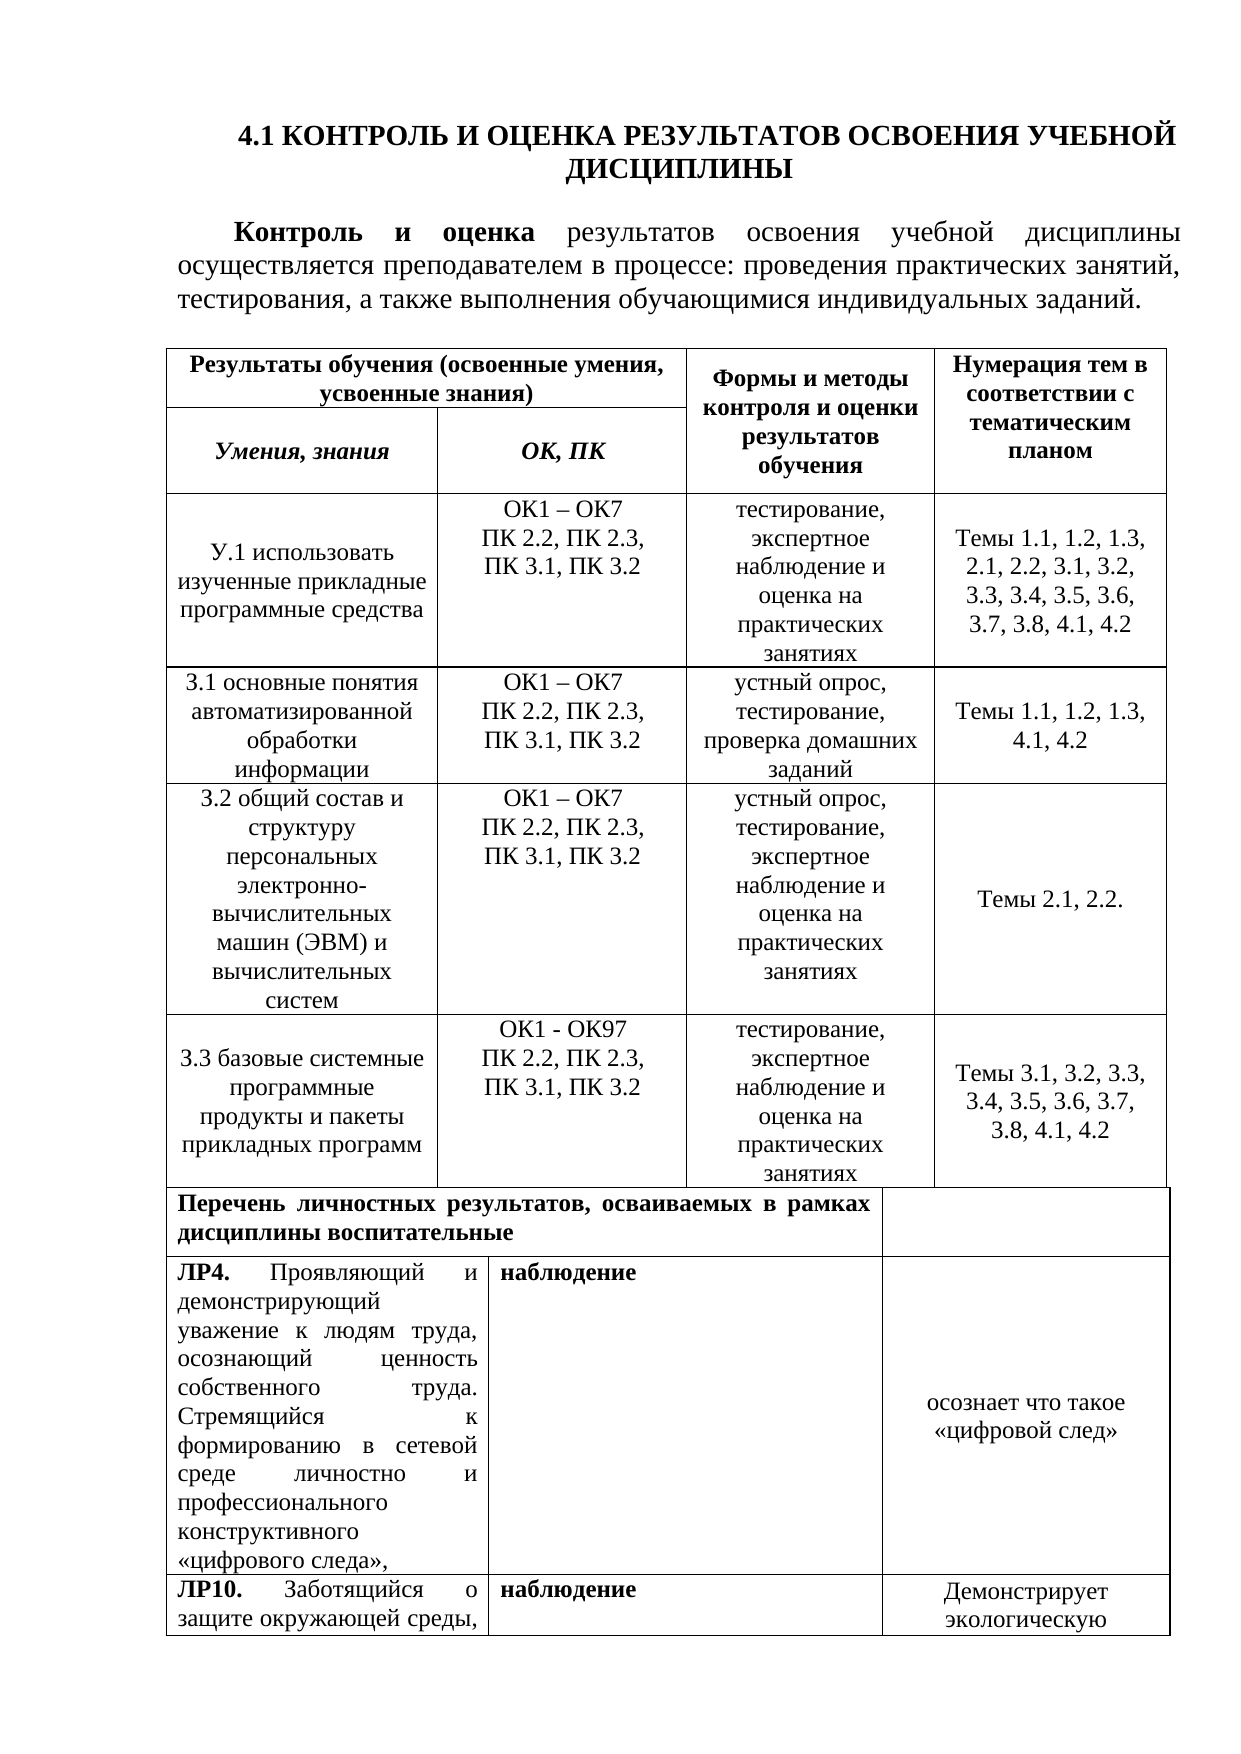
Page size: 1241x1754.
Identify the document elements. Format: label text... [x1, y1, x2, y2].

table_cell устный опрос, тестирование, проверка домашних заданий [687, 668, 934, 782]
table_cell ОК, ПК [438, 408, 686, 493]
table_cell ОК1 – ОК7 ПК 2.2, ПК 2.3, ПК 3.1, ПК 3.2 [438, 668, 686, 782]
table_cell [883, 1188, 1169, 1256]
table_cell У.1 использовать изученные прикладные программные средства [167, 494, 437, 666]
table_cell З.3 базовые системные программные продукты и пакеты прикладных программ [167, 1015, 437, 1187]
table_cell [883, 1575, 1169, 1635]
table_cell Темы 3.1, 3.2, 3.3, 3.4, 3.5, 3.6, 3.7, 3.8, 4.1, 4.2 [935, 1015, 1166, 1187]
table_header Нумерация тем в соответствии с тематическим планом [935, 349, 1166, 493]
table_cell Перечень личностных результатов, осваиваемых в рамках дисциплины воспитательные [167, 1188, 882, 1256]
table_cell З.2 общий состав и структуру персональных электронно-вычислительных машин (ЭВМ) и вычислительных систем [167, 784, 437, 1013]
table_cell наблюдение [489, 1575, 882, 1635]
table_cell ОК1 – ОК7 ПК 2.2, ПК 2.3, ПК 3.1, ПК 3.2 [438, 784, 686, 1013]
table_cell З.1 основные понятия автоматизированной обработки информации [167, 668, 437, 782]
table_cell ЛР4. Проявляющий и демонстрирующий уважение к людям труда, осознающий ценность собственного труда. Стремящийся к формированию в сетевой среде личностно и профессионального конструктивного «цифрового следа», [167, 1257, 488, 1573]
table_cell Умения, знания [167, 408, 437, 493]
subtitle Контроль и оценка результатов освоения учебной дисциплины осуществляется преподавателем в процессе: проведения практических занятий, тестирования, а также выполнения обучающимися индивидуальных заданий. [177, 214, 1181, 314]
table_cell ОК1 – ОК7 ПК 2.2, ПК 2.3, ПК 3.1, ПК 3.2 [438, 494, 686, 666]
table_cell Темы 2.1, 2.2. [935, 784, 1166, 1013]
table_cell устный опрос, тестирование, экспертное наблюдение и оценка на практических занятиях [687, 784, 934, 1013]
table_cell ОК1 - ОК97 ПК 2.2, ПК 2.3, ПК 3.1, ПК 3.2 [438, 1015, 686, 1187]
table_header Формы и методы контроля и оценки результатов обучения [687, 349, 934, 493]
table_cell наблюдение [489, 1257, 882, 1573]
subtitle 4.1 Контроль и оценка результатов освоения УЧЕБНОЙ Дисциплины [177, 118, 1181, 185]
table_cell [167, 1575, 488, 1635]
table_cell осознает что такое «цифровой след» [883, 1257, 1169, 1573]
table_cell тестирование, экспертное наблюдение и оценка на практических занятиях [687, 1015, 934, 1187]
table_cell Темы 1.1, 1.2, 1.3, 4.1, 4.2 [935, 668, 1166, 782]
table_cell тестирование, экспертное наблюдение и оценка на практических занятиях [687, 494, 934, 666]
table_header Результаты обучения (освоенные умения, усвоенные знания) [167, 349, 686, 407]
table_cell Темы 1.1, 1.2, 1.3, 2.1, 2.2, 3.1, 3.2, 3.3, 3.4, 3.5, 3.6, 3.7, 3.8, 4.1, 4.2 [935, 494, 1166, 666]
